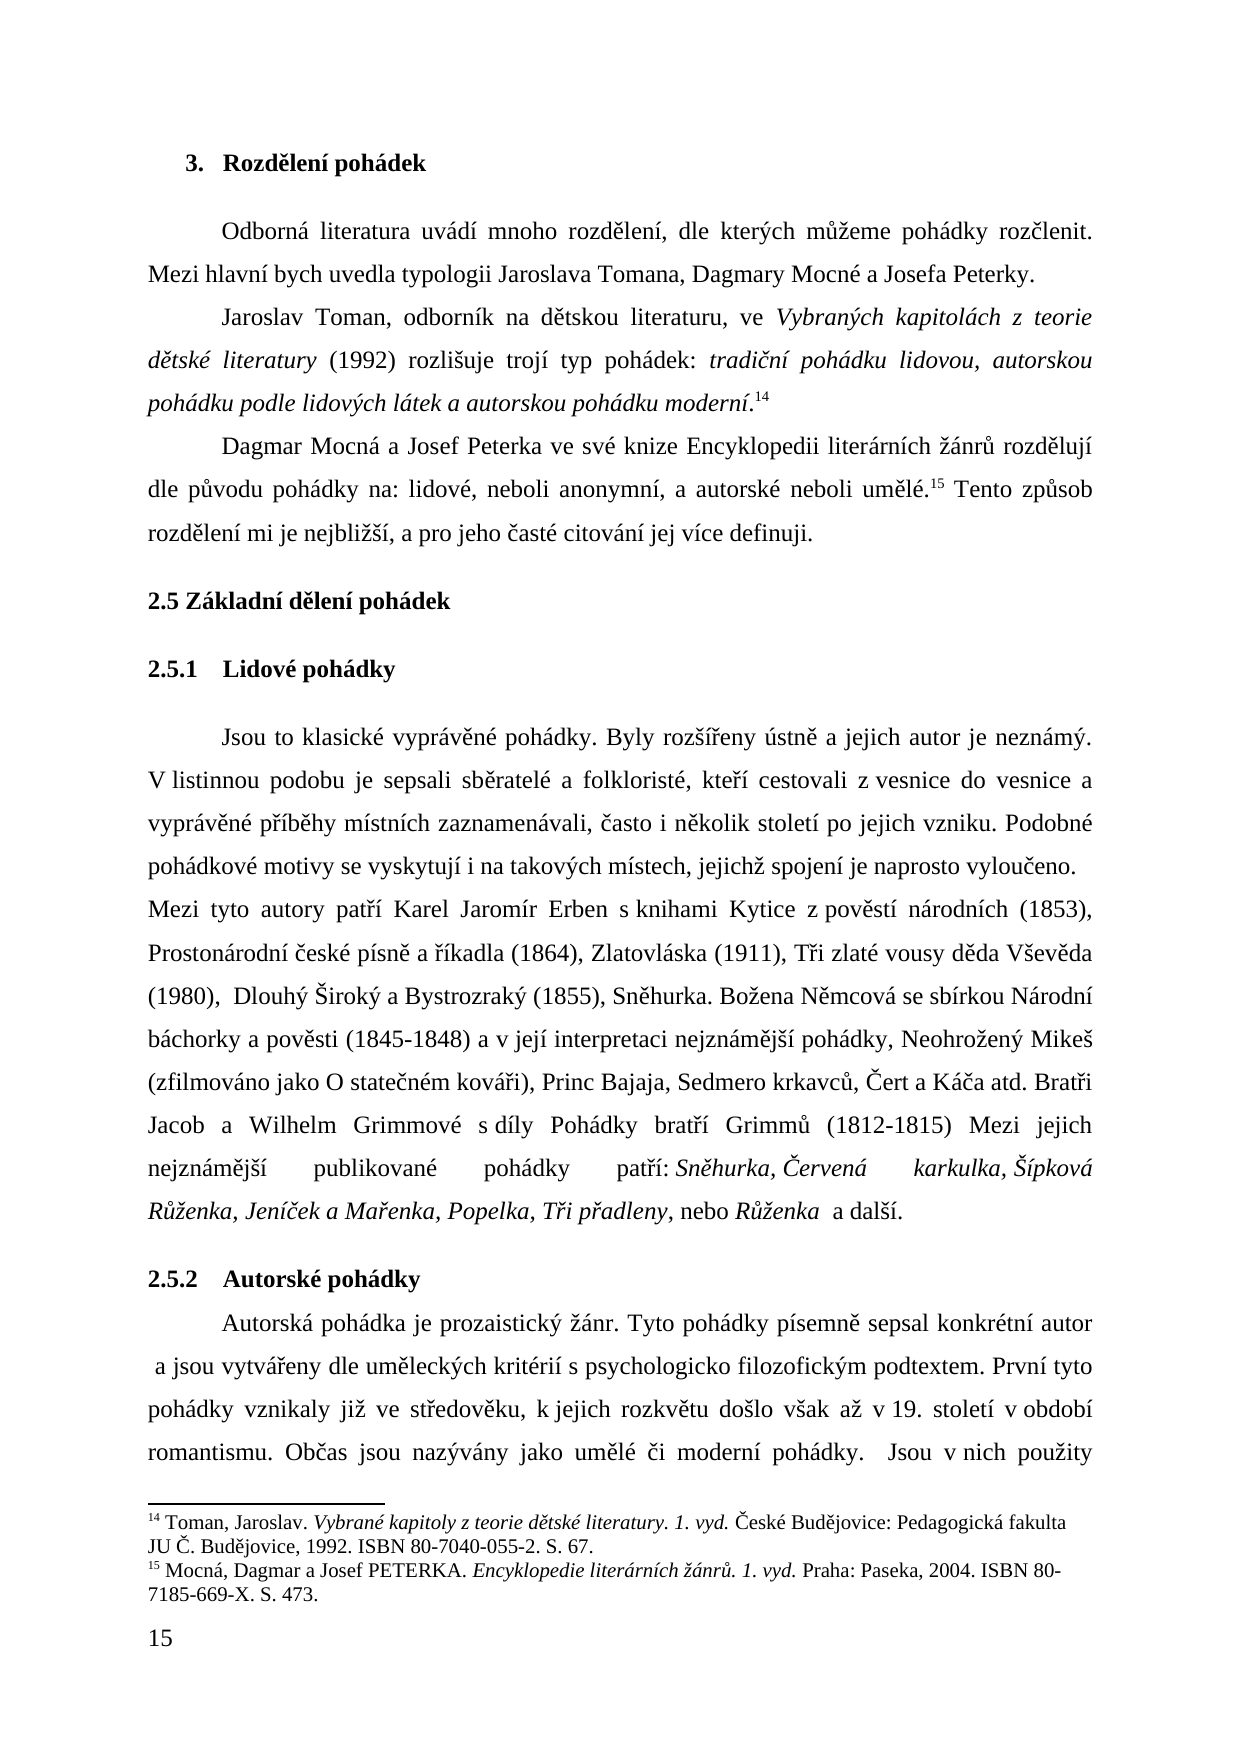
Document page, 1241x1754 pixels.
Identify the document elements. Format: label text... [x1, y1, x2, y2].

subtitle Autorské pohádky [148, 1264, 1093, 1293]
text Jsou to klasické vyprávěné pohádky. Byly rozšířeny ústně a jejich autor je neznámý. V listinnou podobu je sepsali sběratelé a folkloristé, kteří cestovali z vesnice do vesnice a vyprávěné příběhy místních zaznamenávali, často i několik století po jejich vzniku. Podobné pohádkové motivy se vyskytují i na takových místech, jejichž spojení je naprosto vyloučeno. [148, 722, 1093, 880]
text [148, 1308, 1093, 1466]
subtitle Základní dělení pohádek [148, 586, 1093, 614]
subtitle Lidové pohádky [148, 654, 1093, 683]
subtitle Rozdělení pohádek [185, 148, 1093, 176]
text Jaroslav Toman, odborník na dětskou literaturu, ve Vybraných kapitolách z teorie dětské literatury (1992) rozlišuje trojí typ pohádek: tradiční pohádku lidovou, autorskou pohádku podle lidových látek a autorskou pohádku moderní. [148, 302, 1093, 417]
text Mezi tyto autory patří Karel Jaromír Erben s knihami Kytice z pověstí národních (1853), Prostonárodní české písně a říkadla (1864), Zlatovláska (1911), Tři zlaté vousy děda Vševěda (1980), Dlouhý Široký a Bystrozraký (1855), Sněhurka. Božena Němcová se sbírkou Národní báchorky a pověsti (1845-1848) a v její interpretaci nejznámější pohádky, Neohrožený Mikeš (zfilmováno jako O statečném kováři), Princ Bajaja, Sedmero krkavců, Čert a Káča atd. Bratři Jacob a Wilhelm Grimmové s díly Pohádky bratří Grimmů (1812-1815) Mezi jejich nejznámější publikované pohádky patří: Sněhurka, Červená karkulka, Šípková Růženka, Jeníček a Mařenka, Popelka, Tři přadleny, nebo Růženka a další. [148, 894, 1093, 1225]
text Dagmar Mocná a Josef Peterka ve své knize Encyklopedii literárních žánrů rozdělují dle původu pohádky na: lidové, neboli anonymní, a autorské neboli umělé. Tento způsob rozdělení mi je nejbližší, a pro jeho časté citování jej více definuji. [148, 431, 1093, 546]
text Odborná literatura uvádí mnoho rozdělení, dle kterých můžeme pohádky rozčlenit. Mezi hlavní bych uvedla typologii Jaroslava Tomana, Dagmary Mocné a Josefa Peterky. [148, 216, 1093, 288]
